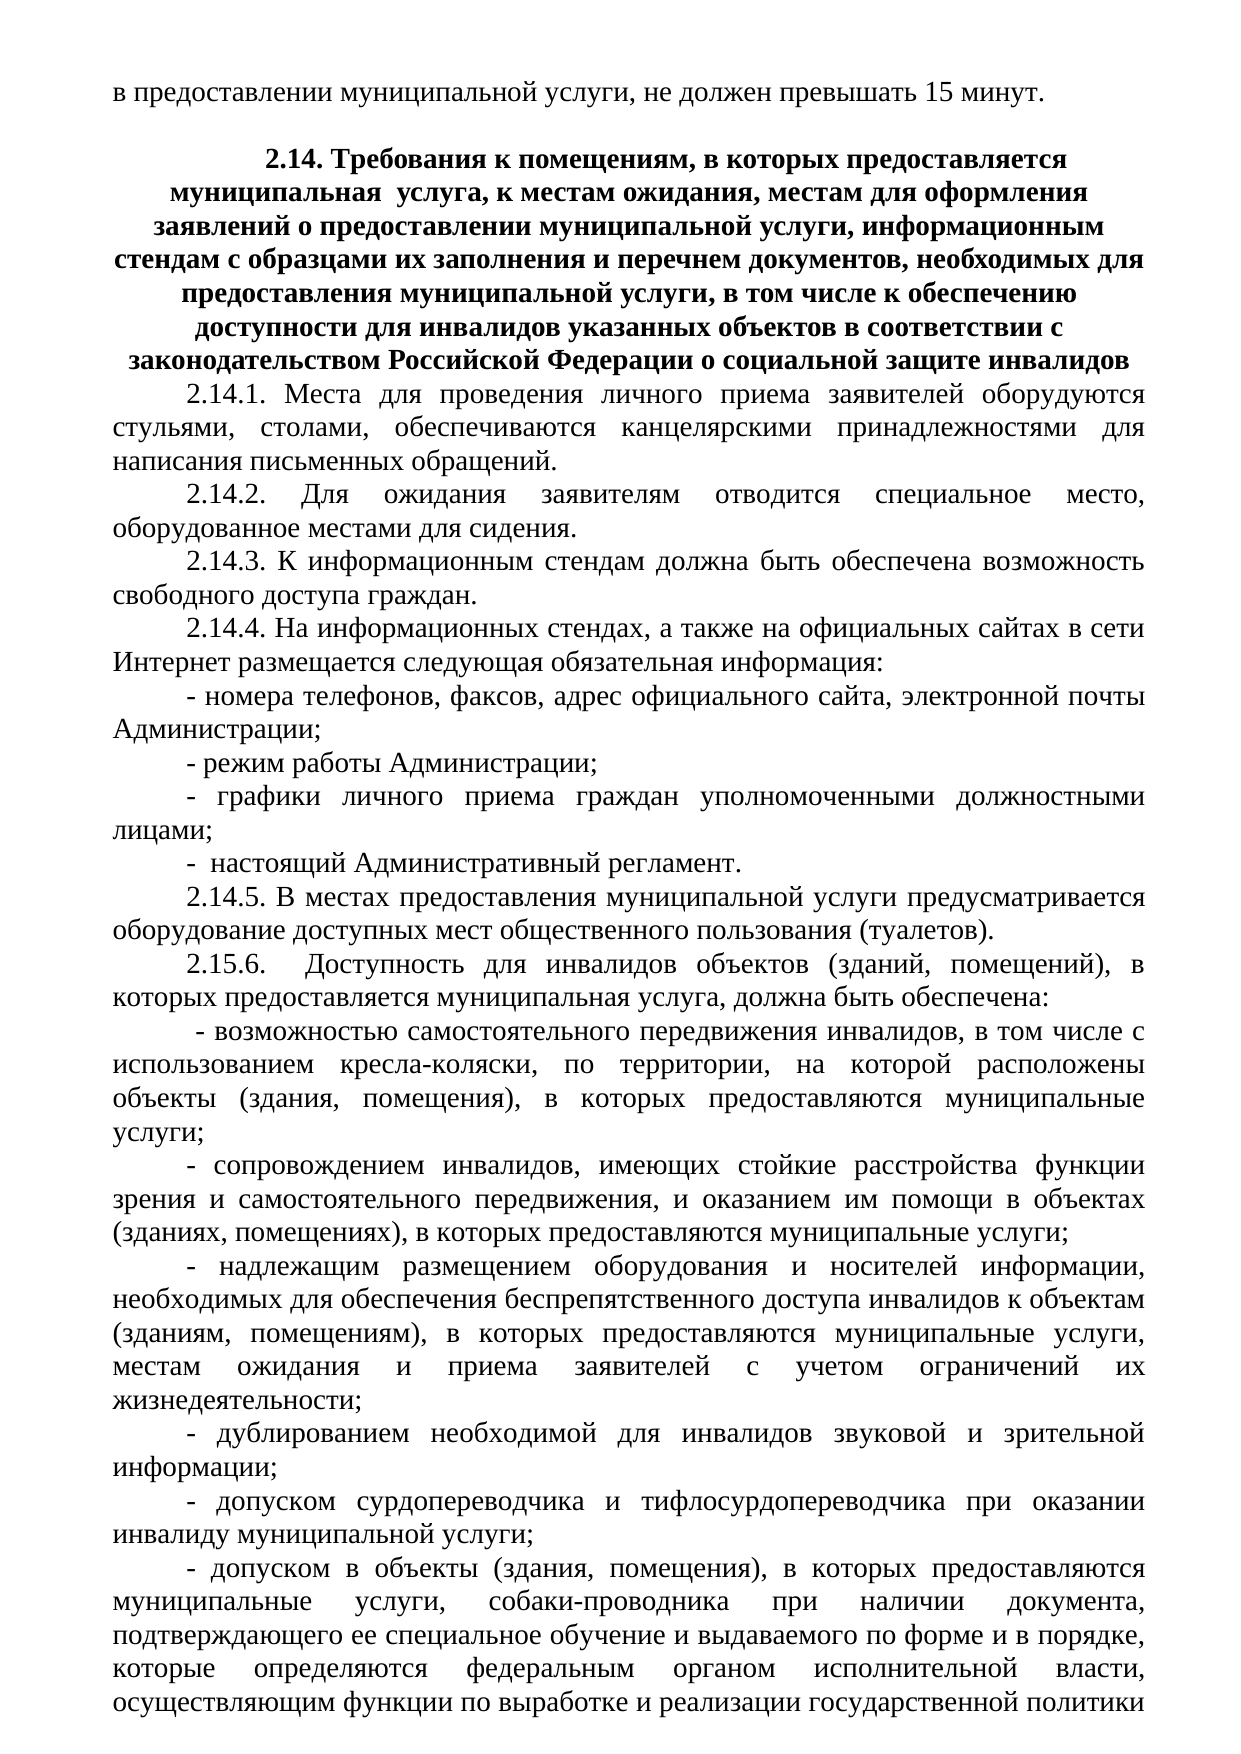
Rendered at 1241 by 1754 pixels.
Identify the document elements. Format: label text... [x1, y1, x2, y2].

text - допуском сурдопереводчика и тифлосурдопереводчика при оказании инвалиду муниципальной услуги; [112, 1483, 1146, 1550]
text 2.14.5. В местах предоставления муниципальной услуги предусматривается оборудование доступных мест общественного пользования (туалетов). [112, 879, 1146, 946]
text - графики личного приема граждан уполномоченными должностными лицами; [112, 778, 1146, 845]
text - сопровождением инвалидов, имеющих стойкие расстройства функции зрения и самостоятельного передвижения, и оказанием им помощи в объектах (зданиях, помещениях), в которых предоставляются муниципальные услуги; [112, 1147, 1146, 1248]
text 2.14.4. На информационных стендах, а также на официальных сайтах в сети Интернет размещается следующая обязательная информация: [112, 611, 1146, 678]
text - номера телефонов, факсов, адрес официального сайта, электронной почты Администрации; [112, 678, 1146, 745]
text 2.14.1. Места для проведения личного приема заявителей оборудуются стульями, столами, обеспечиваются канцелярскими принадлежностями для написания письменных обращений. [112, 376, 1146, 476]
text - режим работы Администрации; [112, 745, 1146, 778]
text 2.15.6. Доступность для инвалидов объектов (зданий, помещений), в которых предоставляется муниципальная услуга, должна быть обеспечена: [112, 946, 1146, 1013]
text 2.14. Требования к помещениям, в которых предоставляется муниципальная услуга, к местам ожидания, местам для оформления заявлений о предоставлении муниципальной услуги, информационным стендам с образцами их заполнения и перечнем документов, необходимых для предоставления муниципальной услуги, в том числе к обеспечению доступности для инвалидов указанных объектов в соответствии с законодательством Российской Федерации о социальной защите инвалидов [112, 141, 1146, 376]
text - настоящий Административный регламент. [112, 845, 1146, 879]
text 2.14.2. Для ожидания заявителям отводится специальное место, оборудованное местами для сидения. [112, 476, 1146, 543]
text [112, 74, 1146, 107]
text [112, 1550, 1146, 1717]
text - надлежащим размещением оборудования и носителей информации, необходимых для обеспечения беспрепятственного доступа инвалидов к объектам (зданиям, помещениям), в которых предоставляются муниципальные услуги, местам ожидания и приема заявителей с учетом ограничений их жизнедеятельности; [112, 1248, 1146, 1416]
text 2.14.3. К информационным стендам должна быть обеспечена возможность свободного доступа граждан. [112, 543, 1146, 611]
text - дублированием необходимой для инвалидов звуковой и зрительной информации; [112, 1416, 1146, 1483]
text - возможностью самостоятельного передвижения инвалидов, в том числе с использованием кресла-коляски, по территории, на которой расположены объекты (здания, помещения), в которых предоставляются муниципальные услуги; [112, 1013, 1146, 1147]
